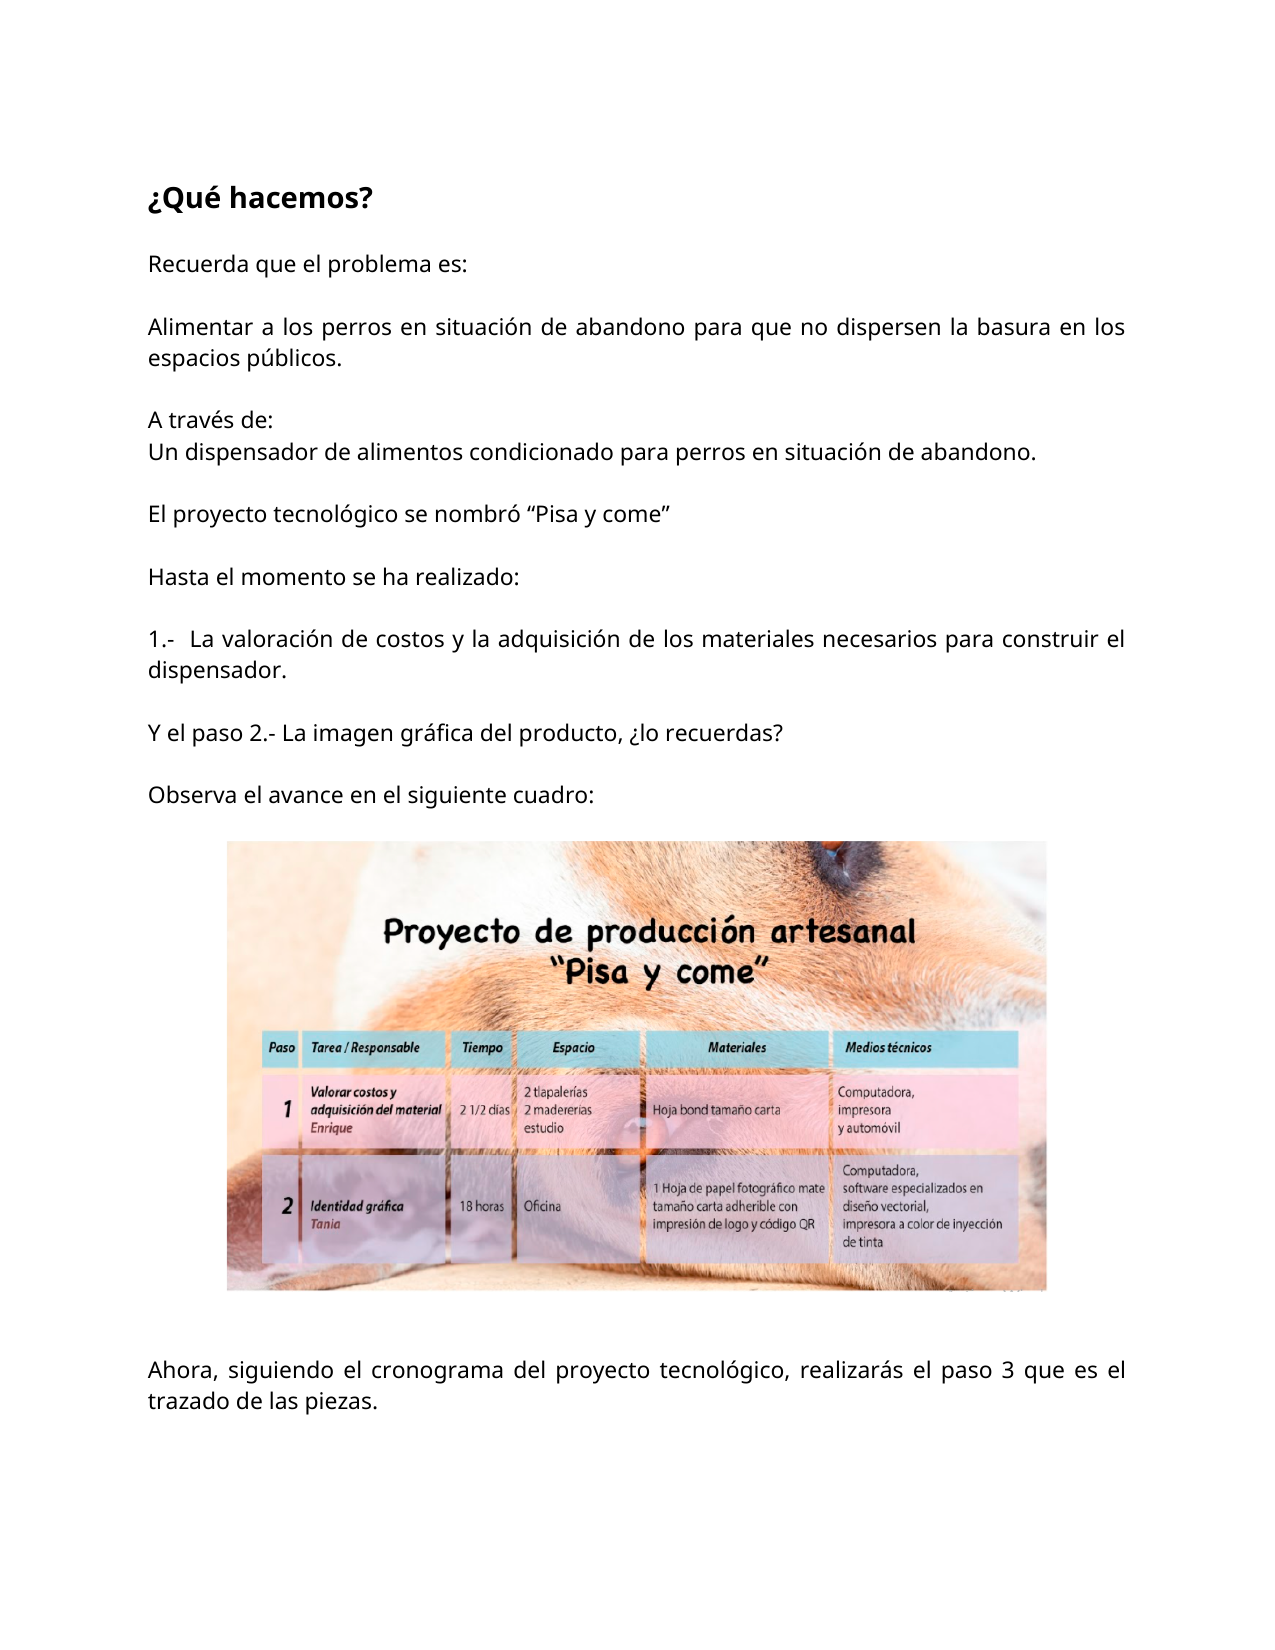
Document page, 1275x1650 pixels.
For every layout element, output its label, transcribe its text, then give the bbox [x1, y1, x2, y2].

text 1.- La valoración de costos y la adquisición de los materiales necesarios para construir el dispensador. [148, 623, 1127, 686]
text Observa el avance en el siguiente cuadro: [148, 779, 1127, 811]
text Un dispensador de alimentos condicionado para perros en situación de abandono. [148, 436, 1127, 467]
text Alimentar a los perros en situación de abandono para que no dispersen la basura en los espacios públicos. [148, 311, 1127, 373]
text Hasta el momento se ha realizado: [148, 561, 1127, 592]
text El proyecto tecnológico se nombró “Pisa y come” [148, 498, 1127, 529]
picture [226, 841, 1049, 1292]
text Ahora, siguiendo el cronograma del proyecto tecnológico, realizarás el paso 3 que es el trazado de las piezas. [148, 1354, 1127, 1417]
text Recuerda que el problema es: [148, 248, 1127, 279]
text Y el paso 2.- La imagen gráfica del producto, ¿lo recuerdas? [148, 717, 1127, 748]
text ¿Qué hacemos? [148, 177, 1127, 217]
text A través de: [148, 404, 1127, 436]
